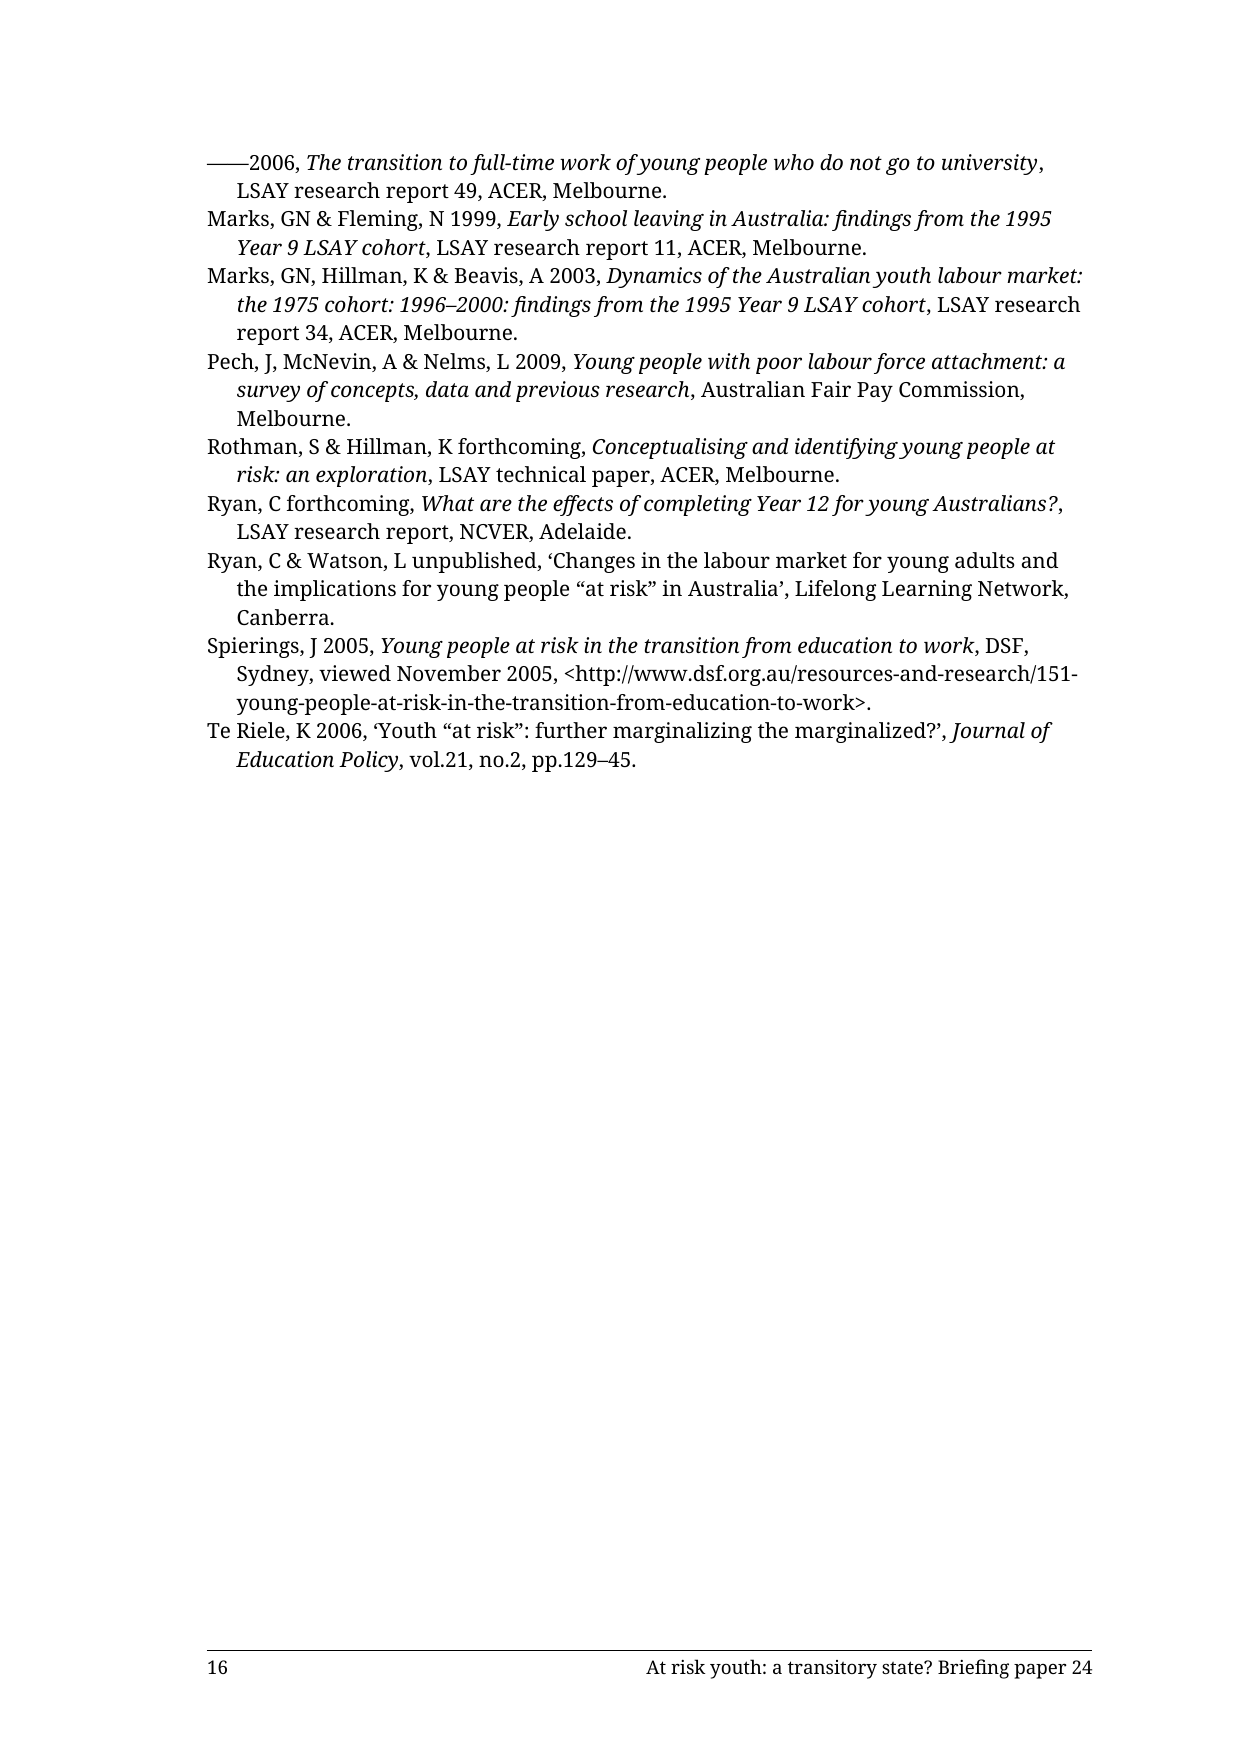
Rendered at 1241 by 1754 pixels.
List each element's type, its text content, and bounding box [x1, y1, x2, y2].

text Rothman, S & Hillman, K forthcoming, Conceptualising and identifying young people at risk: an exploration, LSAY technical paper, ACER, Melbourne. [207, 432, 1092, 489]
text Ryan, C forthcoming, What are the effects of completing Year 12 for young Australians?, LSAY research report, NCVER, Adelaide. [207, 489, 1092, 546]
text Spierings, J 2005, Young people at risk in the transition from education to work, DSF, Sydney, viewed November 2005, <http://www.dsf.org.au/resources-and-research/151-young-people-at-risk-in-the-transition-from-education-to-work>. [207, 631, 1092, 716]
text Marks, GN & Fleming, N 1999, Early school leaving in Australia: findings from the 1995 Year 9 LSAY cohort, LSAY research report 11, ACER, Melbourne. [207, 204, 1092, 261]
text ——2006, The transition to full-time work of young people who do not go to university, LSAY research report 49, ACER, Melbourne. [207, 148, 1092, 204]
text Pech, J, McNevin, A & Nelms, L 2009, Young people with poor labour force attachment: a survey of concepts, data and previous research, Australian Fair Pay Commission, Melbourne. [207, 347, 1092, 432]
text Ryan, C & Watson, L unpublished, ‘Changes in the labour market for young adults and the implications for young people “at risk” in Australia’, Lifelong Learning Network, Canberra. [207, 546, 1092, 631]
text Te Riele, K 2006, ‘Youth “at risk”: further marginalizing the marginalized?’, Journal of Education Policy, vol.21, no.2, pp.129–45. [207, 716, 1092, 773]
text Marks, GN, Hillman, K & Beavis, A 2003, Dynamics of the Australian youth labour market: the 1975 cohort: 1996–2000: findings from the 1995 Year 9 LSAY cohort, LSAY research report 34, ACER, Melbourne. [207, 261, 1092, 347]
